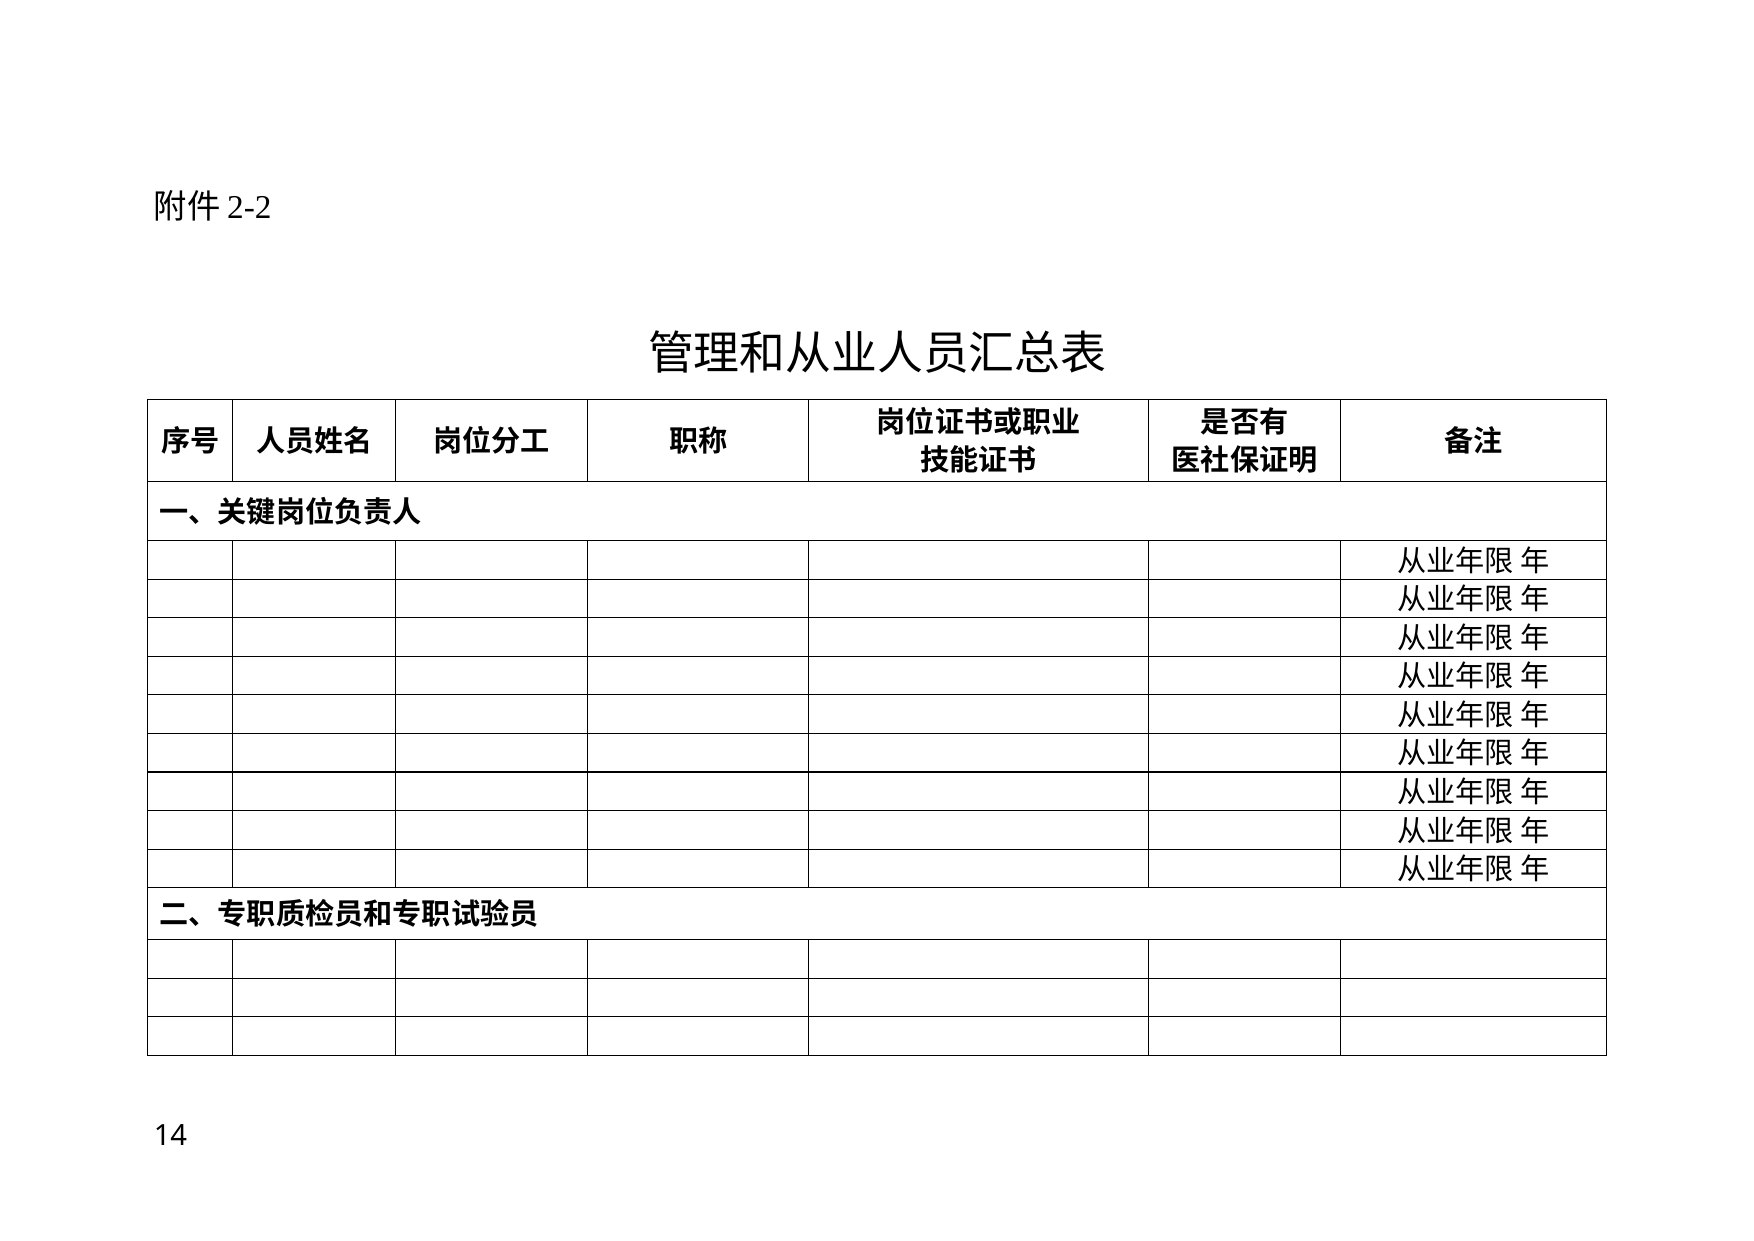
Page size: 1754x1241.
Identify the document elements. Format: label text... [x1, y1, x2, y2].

table_cell [233, 773, 395, 810]
table_cell [588, 850, 808, 887]
table_cell [1149, 541, 1340, 579]
table_cell [1149, 850, 1340, 887]
table_cell [396, 734, 587, 771]
table_cell [1341, 979, 1606, 1016]
table_cell [809, 541, 1148, 579]
table_cell [148, 618, 232, 656]
table_header 序号 [148, 400, 232, 481]
table_header 备注 [1341, 400, 1606, 481]
table_cell [148, 695, 232, 733]
table_cell [148, 773, 232, 810]
table_cell [809, 618, 1148, 656]
table_cell [1149, 811, 1340, 848]
table_cell 一、关键岗位负责人 [148, 482, 1606, 540]
table_cell [809, 979, 1148, 1016]
table_cell [1149, 773, 1340, 810]
table_cell [148, 979, 232, 1016]
table_cell [233, 979, 395, 1016]
table_cell [396, 850, 587, 887]
table_cell [588, 940, 808, 978]
text 附件2-2 [153, 171, 1600, 236]
table_cell [588, 811, 808, 848]
table_cell [1341, 940, 1606, 978]
table_cell 二、专职质检员和专职试验员 [148, 888, 1606, 939]
table_cell [233, 695, 395, 733]
table_cell [809, 580, 1148, 617]
table_cell [148, 850, 232, 887]
table_cell [588, 580, 808, 617]
table_header 岗位证书或职业 技能证书 [809, 400, 1148, 481]
table_cell [809, 657, 1148, 694]
table_cell [233, 657, 395, 694]
table_cell [809, 850, 1148, 887]
table_cell [588, 773, 808, 810]
table_cell [233, 618, 395, 656]
table_cell [233, 811, 395, 848]
table_cell [396, 979, 587, 1016]
table_cell [809, 940, 1148, 978]
table_cell [396, 657, 587, 694]
table_cell [396, 940, 587, 978]
table_header 岗位分工 [396, 400, 587, 481]
table_cell [148, 657, 232, 694]
table_cell [233, 1017, 395, 1055]
table_cell [1149, 657, 1340, 694]
table_cell [809, 1017, 1148, 1055]
table_cell [809, 773, 1148, 810]
table_cell [396, 541, 587, 579]
table_cell 从业年限 年 [1341, 541, 1606, 579]
table_cell [233, 940, 395, 978]
table_cell [588, 979, 808, 1016]
table_cell [1149, 580, 1340, 617]
table_cell [233, 580, 395, 617]
table_cell [1149, 734, 1340, 771]
table_header 是否有 医社保证明 [1149, 400, 1340, 481]
table_cell [588, 541, 808, 579]
table_cell 从业年限 年 [1341, 695, 1606, 733]
table_cell [588, 734, 808, 771]
table_cell [148, 541, 232, 579]
table_cell [148, 1017, 232, 1055]
table_cell [1149, 940, 1340, 978]
table_cell 从业年限 年 [1341, 618, 1606, 656]
table_cell [148, 580, 232, 617]
table_header 人员姓名 [233, 400, 395, 481]
table_cell [809, 811, 1148, 848]
table_cell 从业年限 年 [1341, 773, 1606, 810]
table_cell [396, 695, 587, 733]
table_cell [396, 580, 587, 617]
table_cell [396, 773, 587, 810]
table_cell 从业年限 年 [1341, 811, 1606, 848]
table_cell 从业年限 年 [1341, 580, 1606, 617]
table_cell [148, 734, 232, 771]
table_cell [1149, 979, 1340, 1016]
table_cell [588, 657, 808, 694]
table_cell [396, 1017, 587, 1055]
table_cell 从业年限 年 [1341, 657, 1606, 694]
table_cell [148, 811, 232, 848]
table_cell [588, 618, 808, 656]
table_cell 从业年限 年 [1341, 734, 1606, 771]
table_cell [396, 618, 587, 656]
table_cell [396, 811, 587, 848]
table_cell [233, 541, 395, 579]
text 管理和从业人员汇总表 [153, 301, 1600, 398]
table_cell [1149, 695, 1340, 733]
table_cell [588, 695, 808, 733]
table_cell [148, 940, 232, 978]
table_cell [809, 734, 1148, 771]
table_cell [233, 734, 395, 771]
table_cell [588, 1017, 808, 1055]
table_cell 从业年限 年 [1341, 850, 1606, 887]
table_cell [1341, 1017, 1606, 1055]
table_cell [233, 850, 395, 887]
table_cell [1149, 1017, 1340, 1055]
table_cell [1149, 618, 1340, 656]
table_cell [809, 695, 1148, 733]
table_header 职称 [588, 400, 808, 481]
